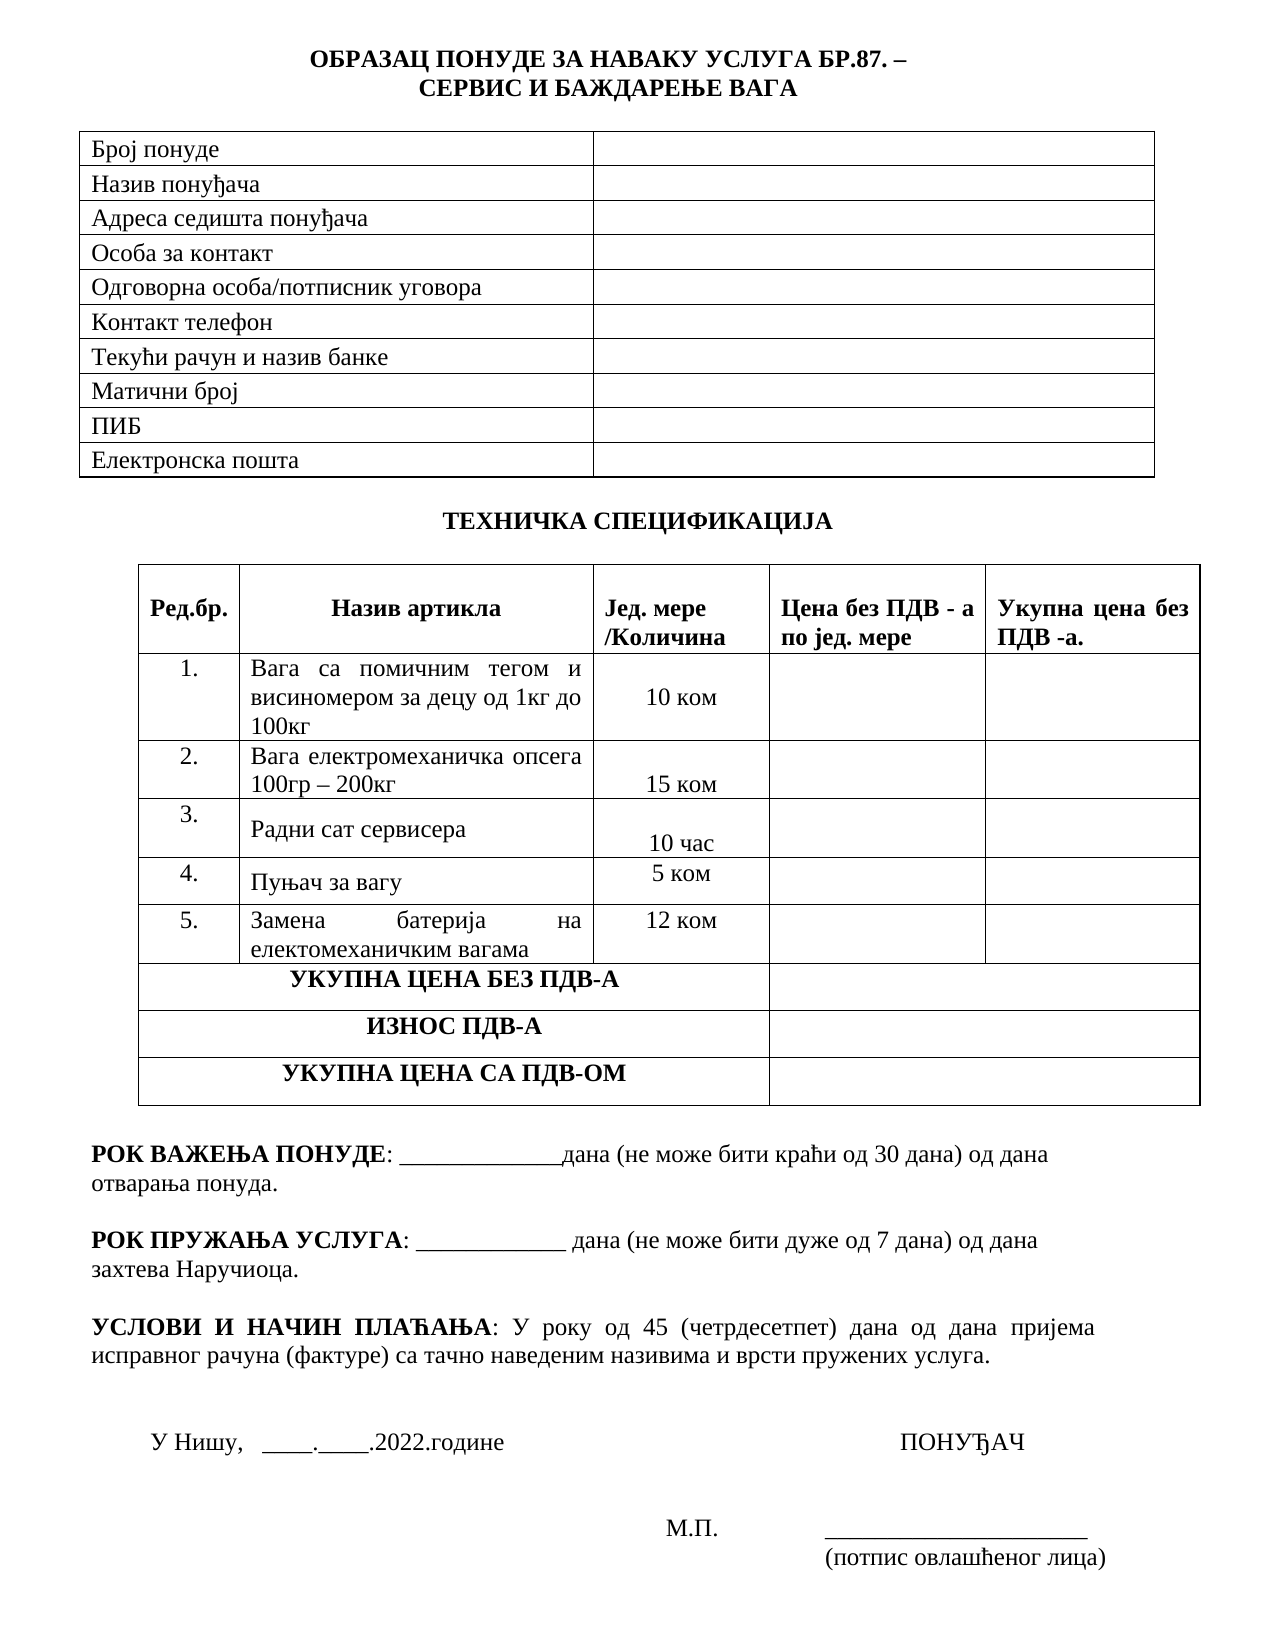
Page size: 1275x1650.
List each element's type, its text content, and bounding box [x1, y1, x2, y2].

table_cell [594, 374, 1154, 407]
table_header Цена без ПДВ - а по јед. мере [770, 565, 985, 652]
table_cell [986, 799, 1199, 857]
text М.П. _____________________ [666, 1513, 1125, 1542]
table_cell [770, 654, 985, 740]
table_cell 4. [139, 858, 239, 904]
table_cell УКУПНА ЦЕНА СА ПДВ-ОМ [139, 1058, 769, 1104]
table_cell [594, 305, 1154, 338]
table_cell Назив понуђача [80, 166, 593, 200]
table_cell [770, 1058, 1199, 1104]
table_cell 10 час [594, 799, 769, 857]
table_cell 2. [139, 741, 239, 798]
table_cell [986, 741, 1199, 798]
table_cell ПИБ [80, 408, 593, 442]
table_cell 1. [139, 654, 239, 740]
table_header Ред.бр. [139, 565, 239, 652]
table_header Назив артикла [240, 565, 593, 652]
table_cell [594, 408, 1154, 442]
table_cell Електронска пошта [80, 443, 593, 476]
table_cell [594, 235, 1154, 269]
table_cell [594, 166, 1154, 200]
table_cell [986, 858, 1199, 904]
table_cell [770, 964, 1199, 1010]
table_cell ИЗНОС ПДВ-А [139, 1011, 769, 1057]
table_cell Замена батерија на електомеханичким вагама [240, 905, 593, 963]
table_header Број понуде [80, 132, 593, 165]
table_cell [594, 443, 1154, 476]
text РОК ПРУЖАЊА УСЛУГА: ____________ дана (не може бити дуже од 7 дана) од дана захтева Наручиоца. [91, 1225, 1095, 1283]
text СЕРВИС И БАЖДАРЕЊЕ ВАГА [91, 73, 1125, 102]
table_cell Особа за контакт [80, 235, 593, 269]
table_cell [986, 905, 1199, 963]
table_cell [594, 339, 1154, 373]
table_cell 3. [139, 799, 239, 857]
table_cell Вага електромеханичка опсега 100гр – 200кг [240, 741, 593, 798]
text ОБРАЗАЦ ПОНУДЕ ЗА НАВАКУ УСЛУГА БР.87. – [91, 44, 1125, 73]
table_cell [594, 270, 1154, 303]
table_cell Пуњач за вагу [240, 858, 593, 904]
table_cell Матични број [80, 374, 593, 407]
text УСЛОВИ И НАЧИН ПЛАЋАЊА: У року од 45 (четрдесетпет) дана од дана пријема исправног рачуна (фактуре) са тачно наведеним називима и врсти пружених услуга. [91, 1312, 1095, 1369]
table_cell 15 ком [594, 741, 769, 798]
table_cell [770, 741, 985, 798]
table_header Јед. мере /Количина [594, 565, 769, 652]
table_header [594, 132, 1154, 165]
table_cell [986, 654, 1199, 740]
text (потпис овлашћеног лица) [150, 1542, 1125, 1570]
table_cell 10 ком [594, 654, 769, 740]
table_cell УКУПНА ЦЕНА БЕЗ ПДВ-А [139, 964, 769, 1010]
table_cell [770, 905, 985, 963]
table_cell [770, 858, 985, 904]
table_cell Контакт телефон [80, 305, 593, 338]
table_cell [770, 1011, 1199, 1057]
table_cell [594, 201, 1154, 234]
table_cell Вага са помичним тегом и висиномером за децу од 1кг до 100кг [240, 654, 593, 740]
text У Нишу, ____.____.2022.године ПОНУЂАЧ [150, 1427, 1125, 1455]
text РОК ВАЖЕЊА ПОНУДЕ: _____________дана (не може бити краћи од 30 дана) од дана отварања понуда. [91, 1139, 1095, 1197]
text ТЕХНИЧКА СПЕЦИФИКАЦИЈА [150, 506, 1125, 535]
table_header Укупна цена без ПДВ -а. [986, 565, 1199, 652]
table_cell [770, 799, 985, 857]
table_cell 5 ком [594, 858, 769, 904]
table_cell 5. [139, 905, 239, 963]
table_cell 12 ком [594, 905, 769, 963]
table_cell Радни сат сервисера [240, 799, 593, 857]
table_cell Адреса седишта понуђача [80, 201, 593, 234]
table_cell Одговорна особа/потписник уговора [80, 270, 593, 303]
table_cell Текући рачун и назив банке [80, 339, 593, 373]
